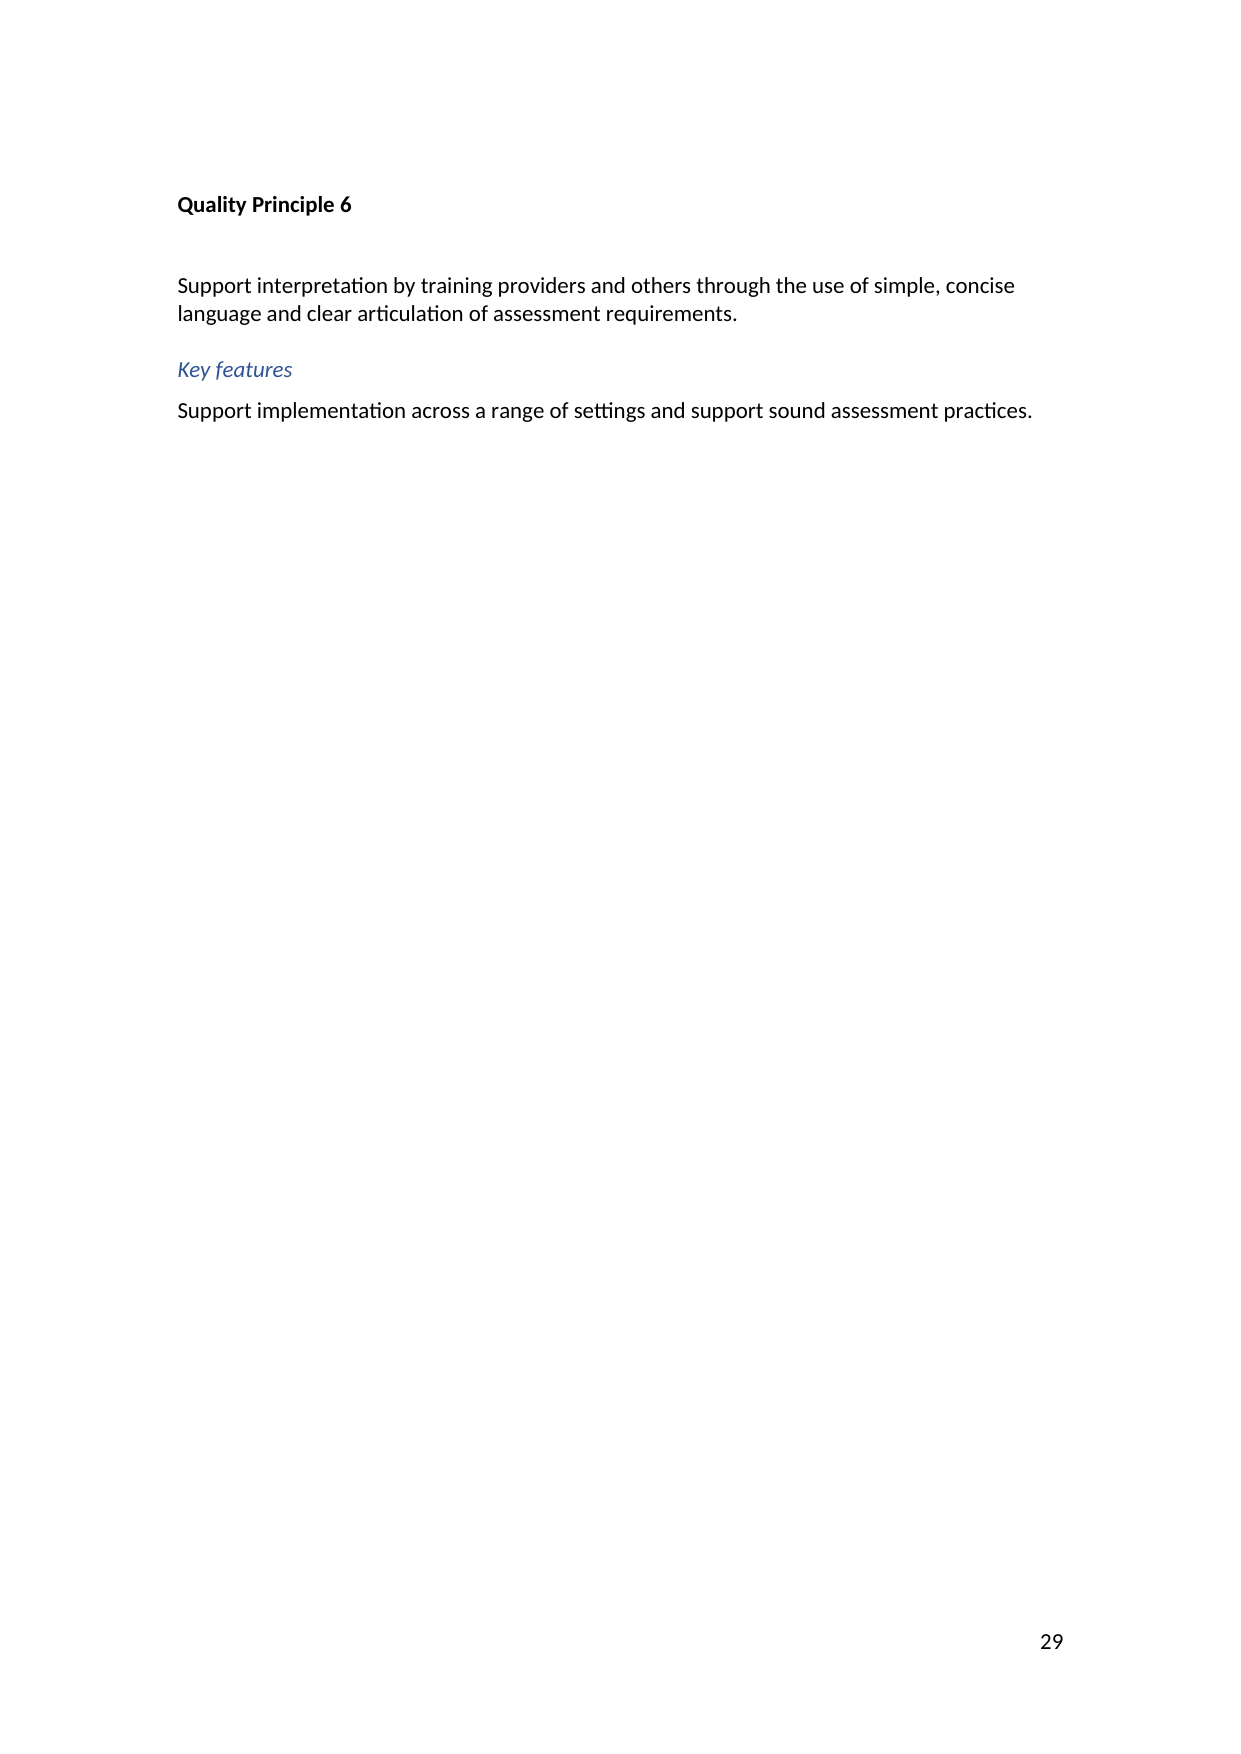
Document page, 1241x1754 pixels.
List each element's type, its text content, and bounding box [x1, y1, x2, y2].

subtitle Key features [177, 356, 1063, 384]
subtitle Support interpretation by training providers and others through the use of simple, concise language and clear articulation of assessment requirements. [177, 272, 1063, 328]
subtitle Quality Principle 6 [177, 191, 1063, 218]
subtitle Support implementation across a range of settings and support sound assessment practices. [177, 396, 1063, 424]
